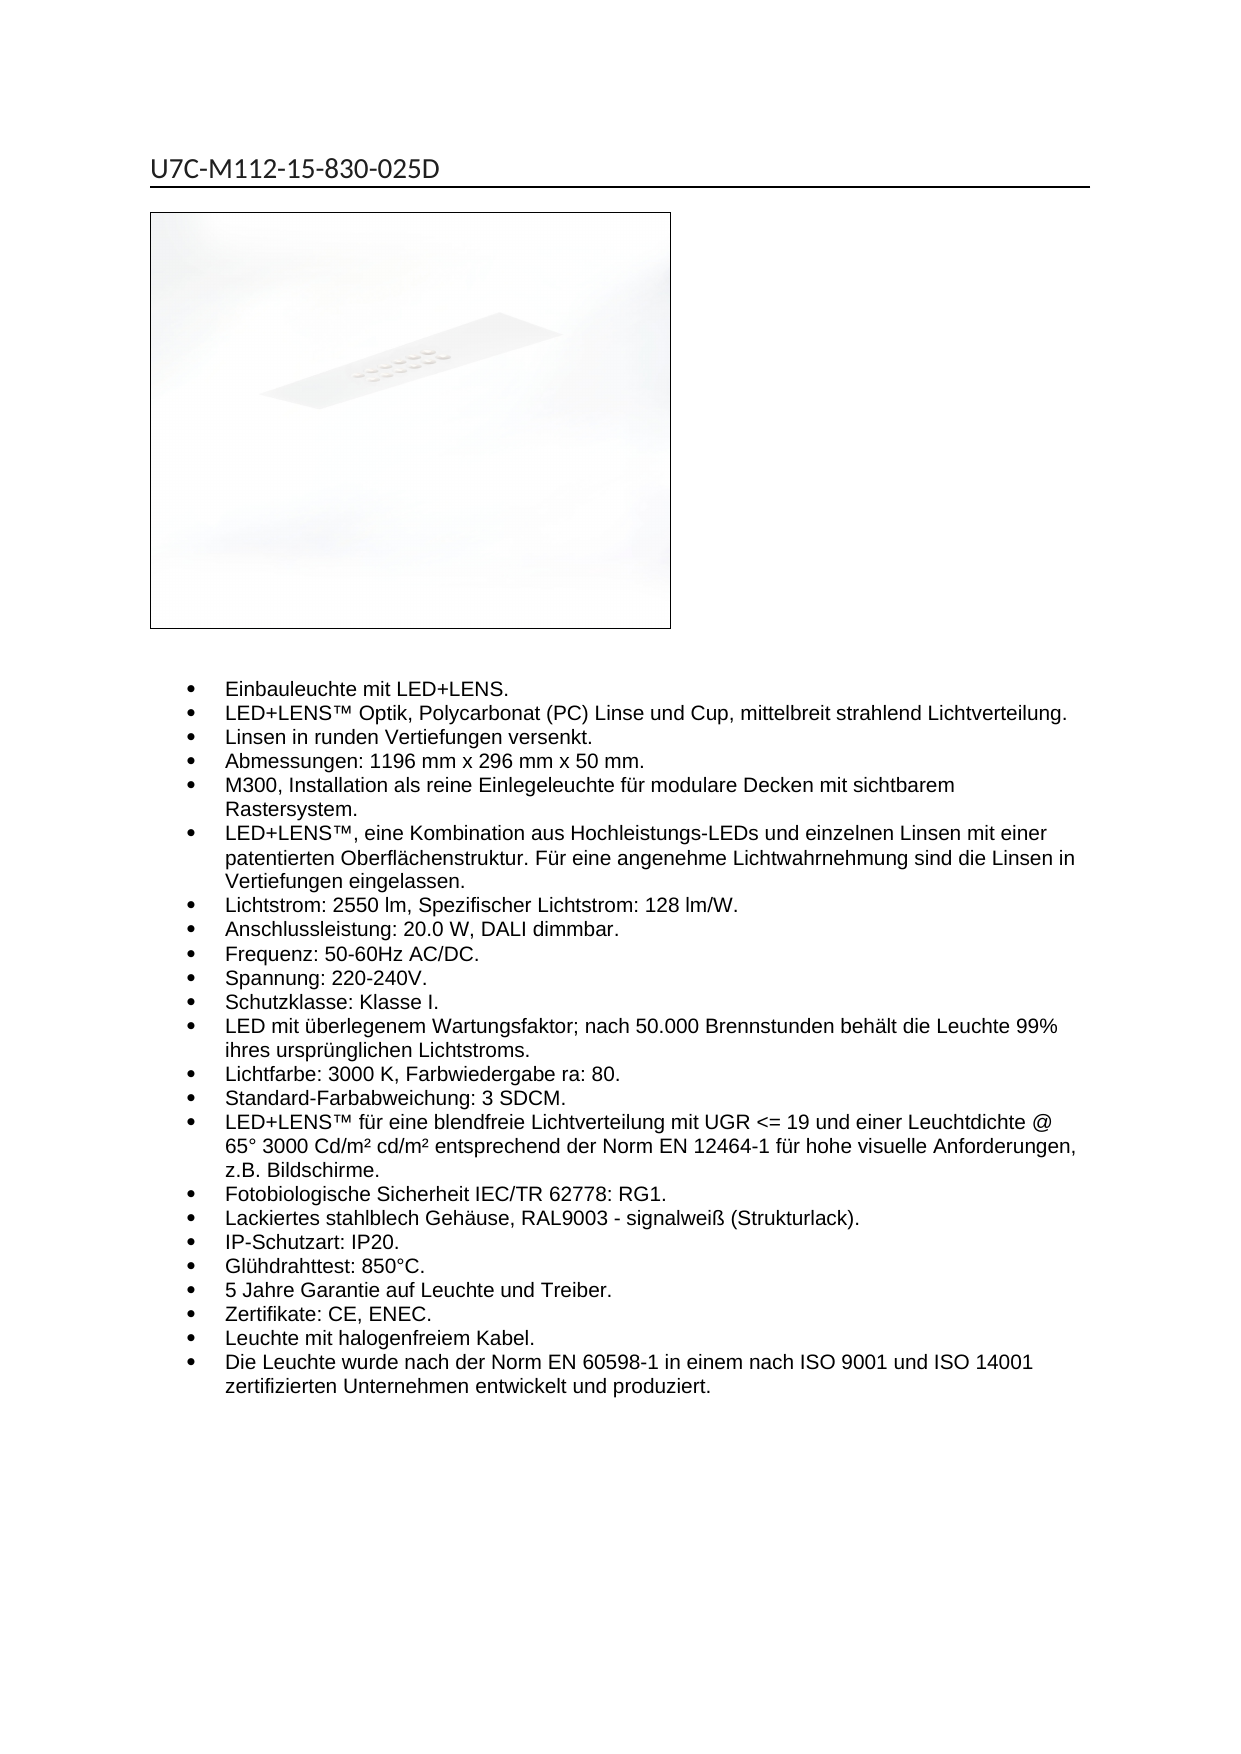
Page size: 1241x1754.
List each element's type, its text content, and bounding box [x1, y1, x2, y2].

list IP-Schutzart: IP20. [187, 1230, 1090, 1254]
list Frequenz: 50-60Hz AC/DC. [187, 941, 1090, 965]
list Linsen in runden Vertiefungen versenkt. [187, 725, 1090, 749]
list Einbauleuchte mit LED+LENS. [187, 677, 1090, 701]
list Fotobiologische Sicherheit IEC/TR 62778: RG1. [187, 1182, 1090, 1206]
list Abmessungen: 1196 mm x 296 mm x 50 mm. [187, 749, 1090, 773]
list LED+LENS™ Optik, Polycarbonat (PC) Linse und Cup, mittelbreit strahlend Lichtverteilung. [187, 701, 1090, 725]
list M300, Installation als reine Einlegeleuchte für modulare Decken mit sichtbarem Rastersystem. [187, 773, 1090, 821]
list LED mit überlegenem Wartungsfaktor; nach 50.000 Brennstunden behält die Leuchte 99% ihres ursprünglichen Lichtstroms. [187, 1013, 1090, 1062]
list Schutzklasse: Klasse I. [187, 989, 1090, 1013]
text U7C-M112-15-830-025D [150, 150, 1090, 186]
list Spannung: 220-240V. [187, 965, 1090, 989]
list LED+LENS™, eine Kombination aus Hochleistungs-LEDs und einzelnen Linsen mit einer patentierten Oberflächenstruktur. Für eine angenehme Lichtwahrnehmung sind die Linsen in Vertiefungen eingelassen. [187, 821, 1090, 893]
list Lichtfarbe: 3000 K, Farbwiedergabe ra: 80. [187, 1062, 1090, 1086]
list Lackiertes stahlblech Gehäuse, RAL9003 - signalweiß (Strukturlack). [187, 1206, 1090, 1230]
picture [151, 213, 670, 628]
list Standard-Farbabweichung: 3 SDCM. [187, 1086, 1090, 1110]
list Glühdrahttest: 850°C. [187, 1254, 1090, 1278]
list Lichtstrom: 2550 lm, Spezifischer Lichtstrom: 128 lm/W. [187, 893, 1090, 917]
list Anschlussleistung: 20.0 W, DALI dimmbar. [187, 917, 1090, 941]
list Zertifikate: CE, ENEC. [187, 1302, 1090, 1326]
list Leuchte mit halogenfreiem Kabel. [187, 1326, 1090, 1350]
list Die Leuchte wurde nach der Norm EN 60598-1 in einem nach ISO 9001 und ISO 14001 zertifizierten Unternehmen entwickelt und produziert. [187, 1350, 1090, 1398]
list 5 Jahre Garantie auf Leuchte und Treiber. [187, 1278, 1090, 1302]
list LED+LENS™ für eine blendfreie Lichtverteilung mit UGR <= 19 und einer Leuchtdichte @ 65° 3000 Cd/m² cd/m² entsprechend der Norm EN 12464-1 für hohe visuelle Anforderungen, z.B. Bildschirme. [187, 1110, 1090, 1182]
